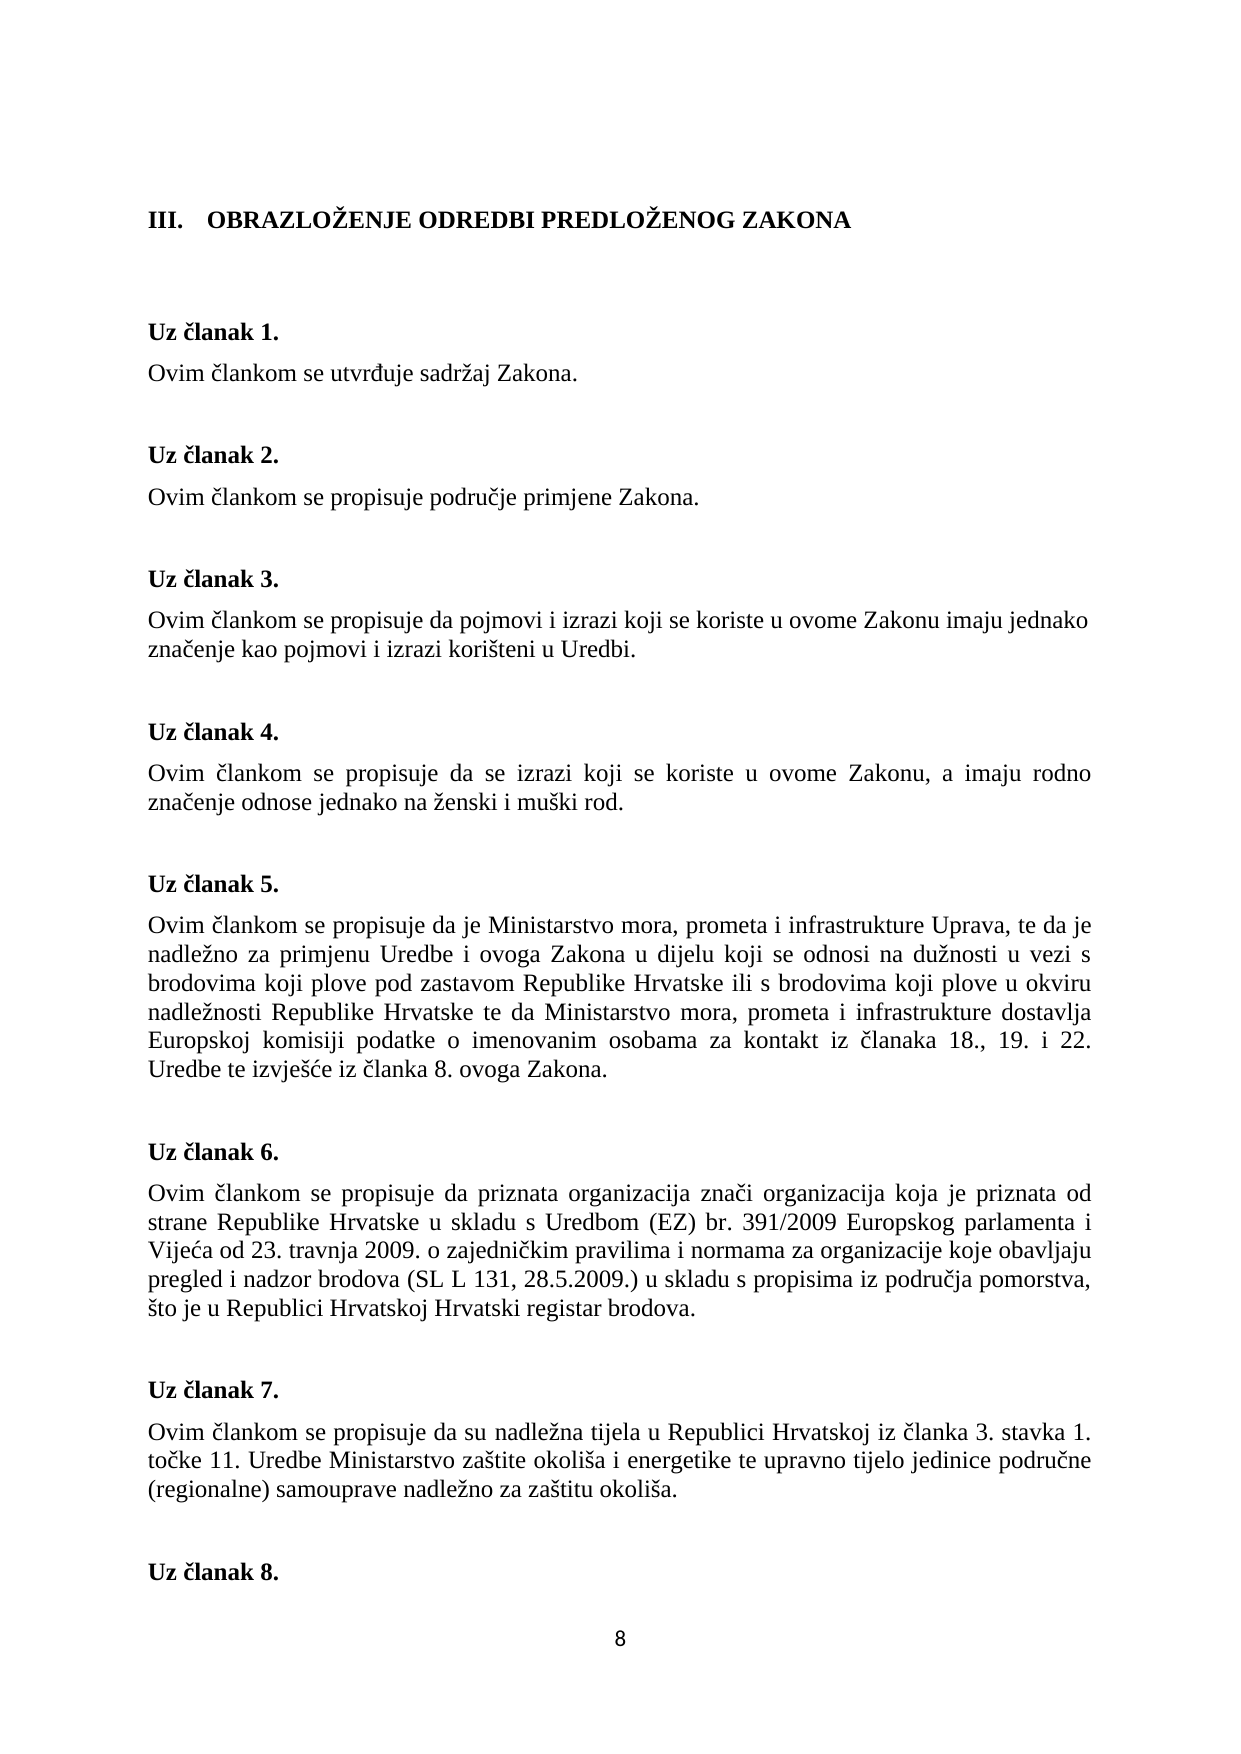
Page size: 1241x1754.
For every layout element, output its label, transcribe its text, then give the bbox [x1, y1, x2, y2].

text Ovim člankom se propisuje područje primjene Zakona. [148, 482, 1093, 511]
text Uz članak 2. [148, 441, 1093, 469]
text Uz članak 6. [148, 1137, 1093, 1166]
text Uz članak 4. [148, 717, 1093, 746]
text Uz članak 1. [148, 317, 1093, 346]
text III. OBRAZLOŽENJE ODREDBI PREDLOŽENOG ZAKONA [148, 206, 1093, 234]
text Ovim člankom se propisuje da priznata organizacija znači organizacija koja je priznata od strane Republike Hrvatske u skladu s Uredbom (EZ) br. 391/2009 Europskog parlamenta i Vijeća od 23. travnja 2009. o zajedničkim pravilima i normama za organizacije koje obavljaju pregled i nadzor brodova (SL L 131, 28.5.2009.) u skladu s propisima iz područja pomorstva, što je u Republici Hrvatskoj Hrvatski registar brodova. [148, 1178, 1093, 1322]
text Ovim člankom se propisuje da je Ministarstvo mora, prometa i infrastrukture Uprava, te da je nadležno za primjenu Uredbe i ovoga Zakona u dijelu koji se odnosi na dužnosti u vezi s brodovima koji plove pod zastavom Republike Hrvatske ili s brodovima koji plove u okviru nadležnosti Republike Hrvatske te da Ministarstvo mora, prometa i infrastrukture dostavlja Europskoj komisiji podatke o imenovanim osobama za kontakt iz članaka 18., 19. i 22. Uredbe te izvješće iz članka 8. ovoga Zakona. [148, 911, 1093, 1083]
text Uz članak 3. [148, 564, 1093, 593]
text Ovim člankom se propisuje da su nadležna tijela u Republici Hrvatskoj iz članka 3. stavka 1. točke 11. Uredbe Ministarstvo zaštite okoliša i energetike te upravno tijelo jedinice područne (regionalne) samouprave nadležno za zaštitu okoliša. [148, 1417, 1093, 1503]
text Ovim člankom se utvrđuje sadržaj Zakona. [148, 358, 1093, 387]
text Uz članak 8. [148, 1557, 1093, 1586]
text Ovim člankom se propisuje da pojmovi i izrazi koji se koriste u ovome Zakonu imaju jednako značenje kao pojmovi i izrazi korišteni u Uredbi. [148, 606, 1093, 663]
text Uz članak 7. [148, 1376, 1093, 1404]
text Ovim člankom se propisuje da se izrazi koji se koriste u ovome Zakonu, a imaju rodno značenje odnose jednako na ženski i muški rod. [148, 758, 1093, 816]
text Uz članak 5. [148, 869, 1093, 898]
